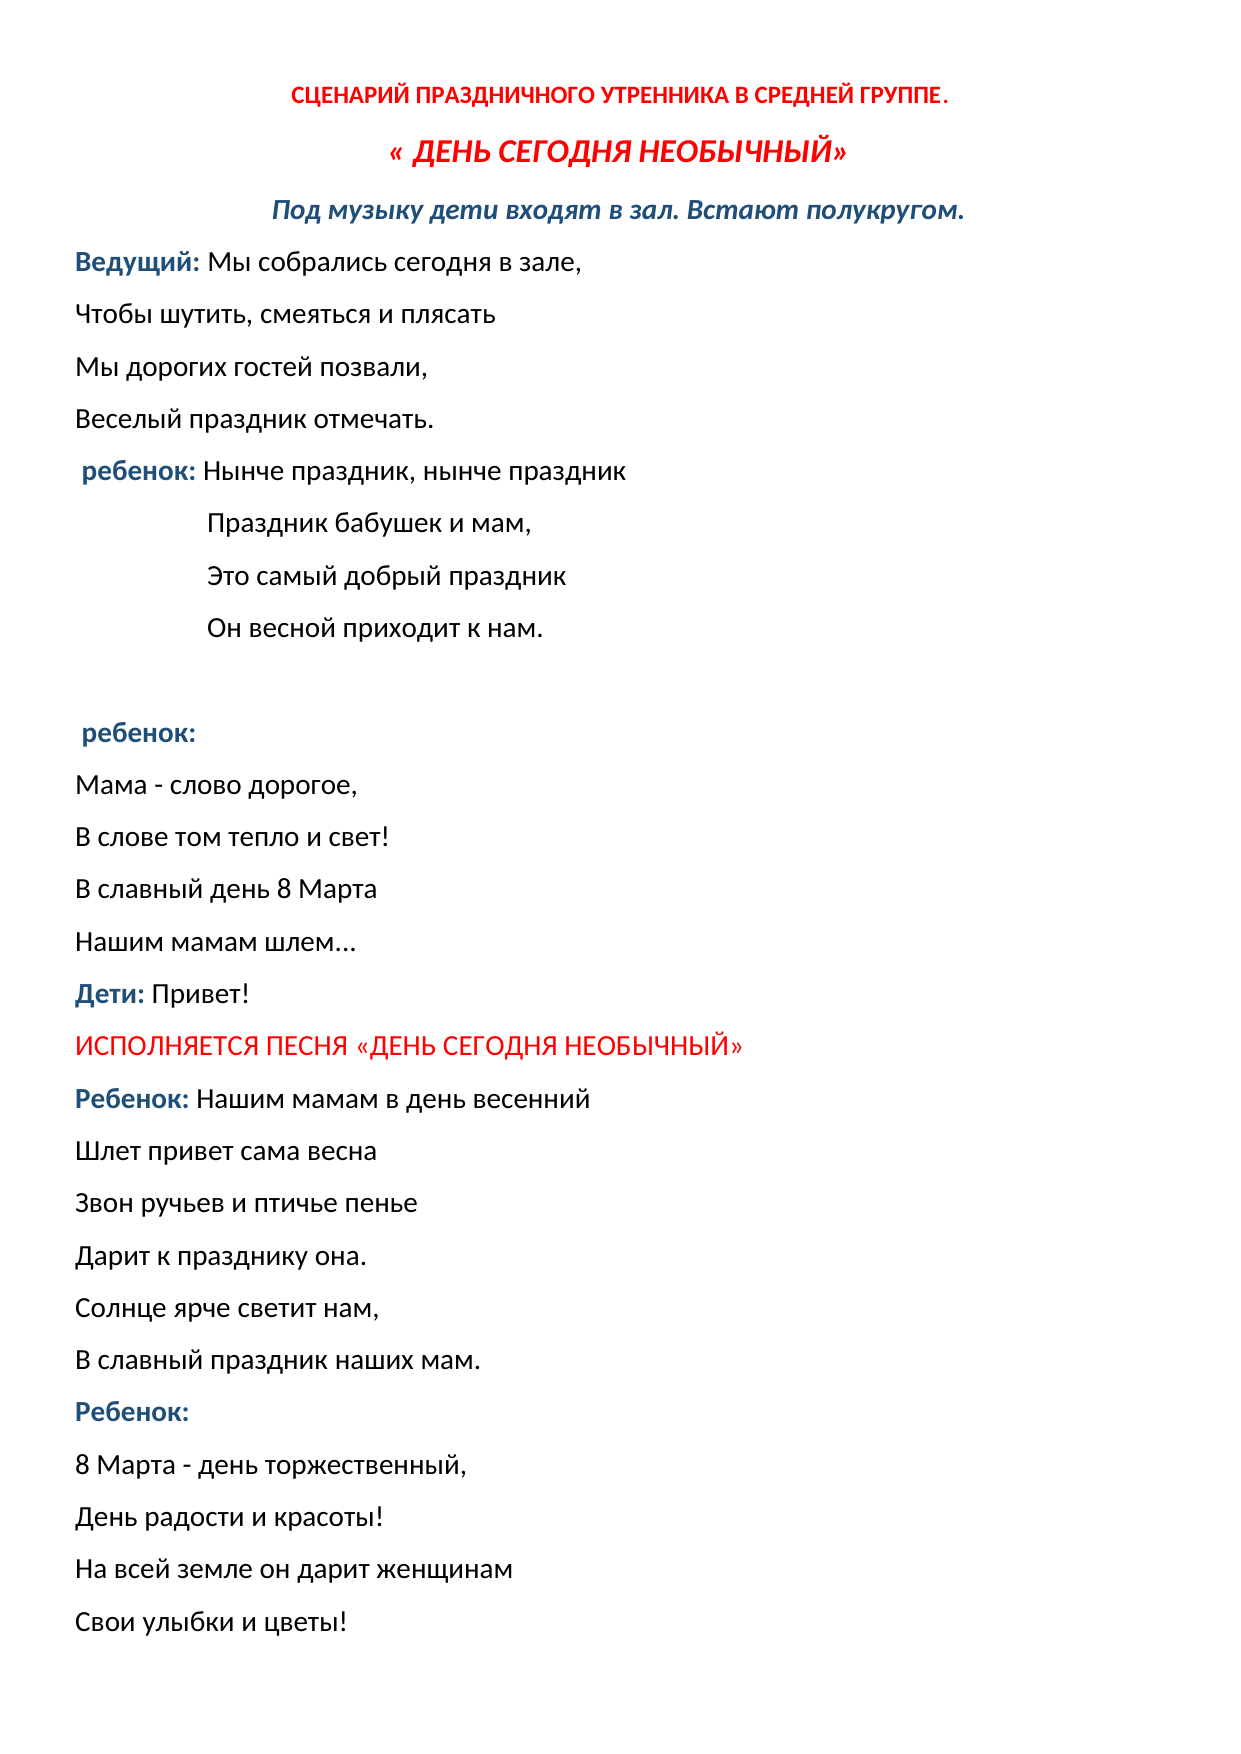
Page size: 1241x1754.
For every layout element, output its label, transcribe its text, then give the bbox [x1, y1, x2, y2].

text Под музыку дети входят в зал. Встают полукругом. [75, 191, 1165, 226]
text День радости и красоты! [75, 1498, 1165, 1534]
text В слове том тепло и свет! [75, 818, 1165, 854]
text Праздник бабушек и мам, [75, 504, 1165, 540]
text Ведущий: Мы собрались сегодня в зале, [75, 243, 1165, 279]
text 8 Марта - день торжественный, [75, 1446, 1165, 1481]
text ребенок: Нынче праздник, нынче праздник [75, 452, 1165, 488]
text Ребенок: [75, 1393, 1165, 1429]
text СЦЕНАРИЙ ПРАЗДНИЧНОГО УТРЕННИКА В СРЕДНЕЙ ГРУППЕ. [75, 75, 1165, 111]
text ребенок: [75, 714, 1165, 749]
text На всей земле он дарит женщинам [75, 1550, 1165, 1586]
text Веселый праздник отмечать. [75, 400, 1165, 436]
text Он весной приходит к нам. [75, 609, 1165, 645]
text В славный праздник наших мам. [75, 1341, 1165, 1377]
text ИСПОЛНЯЕТСЯ ПЕСНЯ «ДЕНЬ СЕГОДНЯ НЕОБЫЧНЫЙ» [75, 1027, 1165, 1063]
text Чтобы шутить, смеяться и плясать [75, 295, 1165, 331]
text Ребенок: Нашим мамам в день весенний [75, 1080, 1165, 1115]
text « ДЕНЬ СЕГОДНЯ НЕОБЫЧНЫЙ» [75, 130, 1165, 171]
text Дети: Привет! [75, 975, 1165, 1011]
text Мы дорогих гостей позвали, [75, 348, 1165, 383]
text Свои улыбки и цветы! [75, 1603, 1165, 1638]
text Это самый добрый праздник [75, 557, 1165, 592]
text Нашим мамам шлем... [75, 923, 1165, 958]
text Мама - слово дорогое, [75, 766, 1165, 802]
text Солнце ярче светит нам, [75, 1289, 1165, 1324]
text В славный день 8 Марта [75, 871, 1165, 906]
text Шлет привет сама весна [75, 1132, 1165, 1168]
text Дарит к празднику она. [75, 1237, 1165, 1272]
text Звон ручьев и птичье пенье [75, 1184, 1165, 1220]
